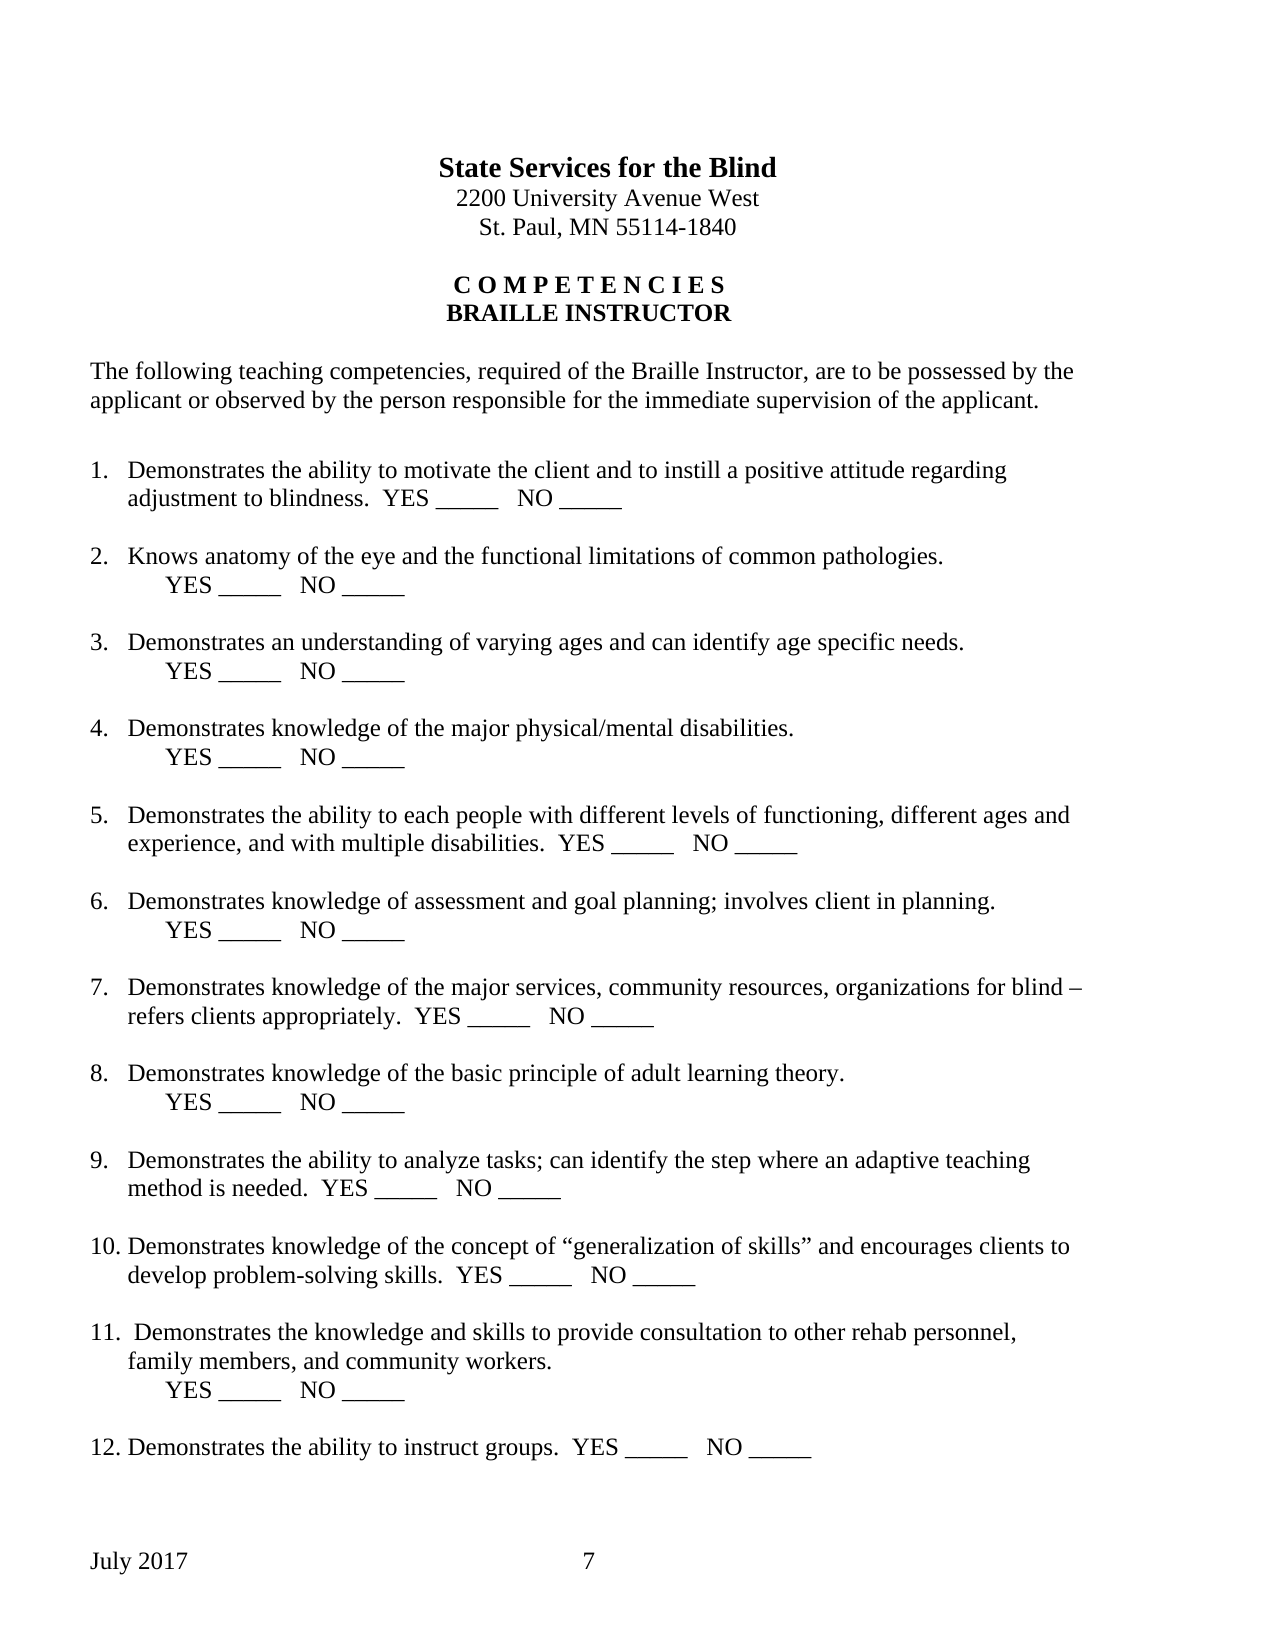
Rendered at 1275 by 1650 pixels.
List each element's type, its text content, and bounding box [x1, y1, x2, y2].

list Knows anatomy of the eye and the functional limitations of common pathologies. [90, 541, 1087, 570]
list Demonstrates the ability to instruct groups. YES _____ NO _____ [90, 1432, 1087, 1461]
list Demonstrates the knowledge and skills to provide consultation to other rehab personnel, family members, and community workers. [90, 1317, 1087, 1375]
text YES _____ NO _____ [90, 1375, 1087, 1403]
text BRAILLE INSTRUCTOR [90, 298, 1087, 327]
list Demonstrates knowledge of assessment and goal planning; involves client in planning. [90, 886, 1087, 915]
text YES _____ NO _____ [90, 915, 1087, 943]
list Demonstrates knowledge of the major services, community resources, organizations for blind – refers clients appropriately. YES _____ NO _____ [90, 972, 1087, 1030]
text YES _____ NO _____ [90, 570, 1087, 598]
text YES _____ NO _____ [90, 1087, 1087, 1116]
list Demonstrates knowledge of the concept of “generalization of skills” and encourages clients to develop problem-solving skills. YES _____ NO _____ [90, 1231, 1087, 1288]
text The following teaching competencies, required of the Braille Instructor, are to be possessed by the applicant or observed by the person responsible for the immediate supervision of the applicant. [90, 356, 1087, 413]
text YES _____ NO _____ [90, 656, 1087, 685]
list Demonstrates the ability to motivate the client and to instill a positive attitude regarding adjustment to blindness. YES _____ NO _____ [90, 455, 1087, 512]
list Demonstrates knowledge of the major physical/mental disabilities. [90, 713, 1087, 742]
text YES _____ NO _____ [90, 742, 1087, 771]
list Demonstrates the ability to analyze tasks; can identify the step where an adaptive teaching method is needed. YES _____ NO _____ [90, 1145, 1087, 1202]
list Demonstrates an understanding of varying ages and can identify age specific needs. [90, 627, 1087, 656]
list Demonstrates knowledge of the basic principle of adult learning theory. [90, 1058, 1087, 1087]
text C O M P E T E N C I E S [90, 270, 1087, 298]
list Demonstrates the ability to each people with different levels of functioning, different ages and experience, and with multiple disabilities. YES _____ NO _____ [90, 800, 1087, 857]
text State Services for the Blind [127, 150, 1087, 183]
